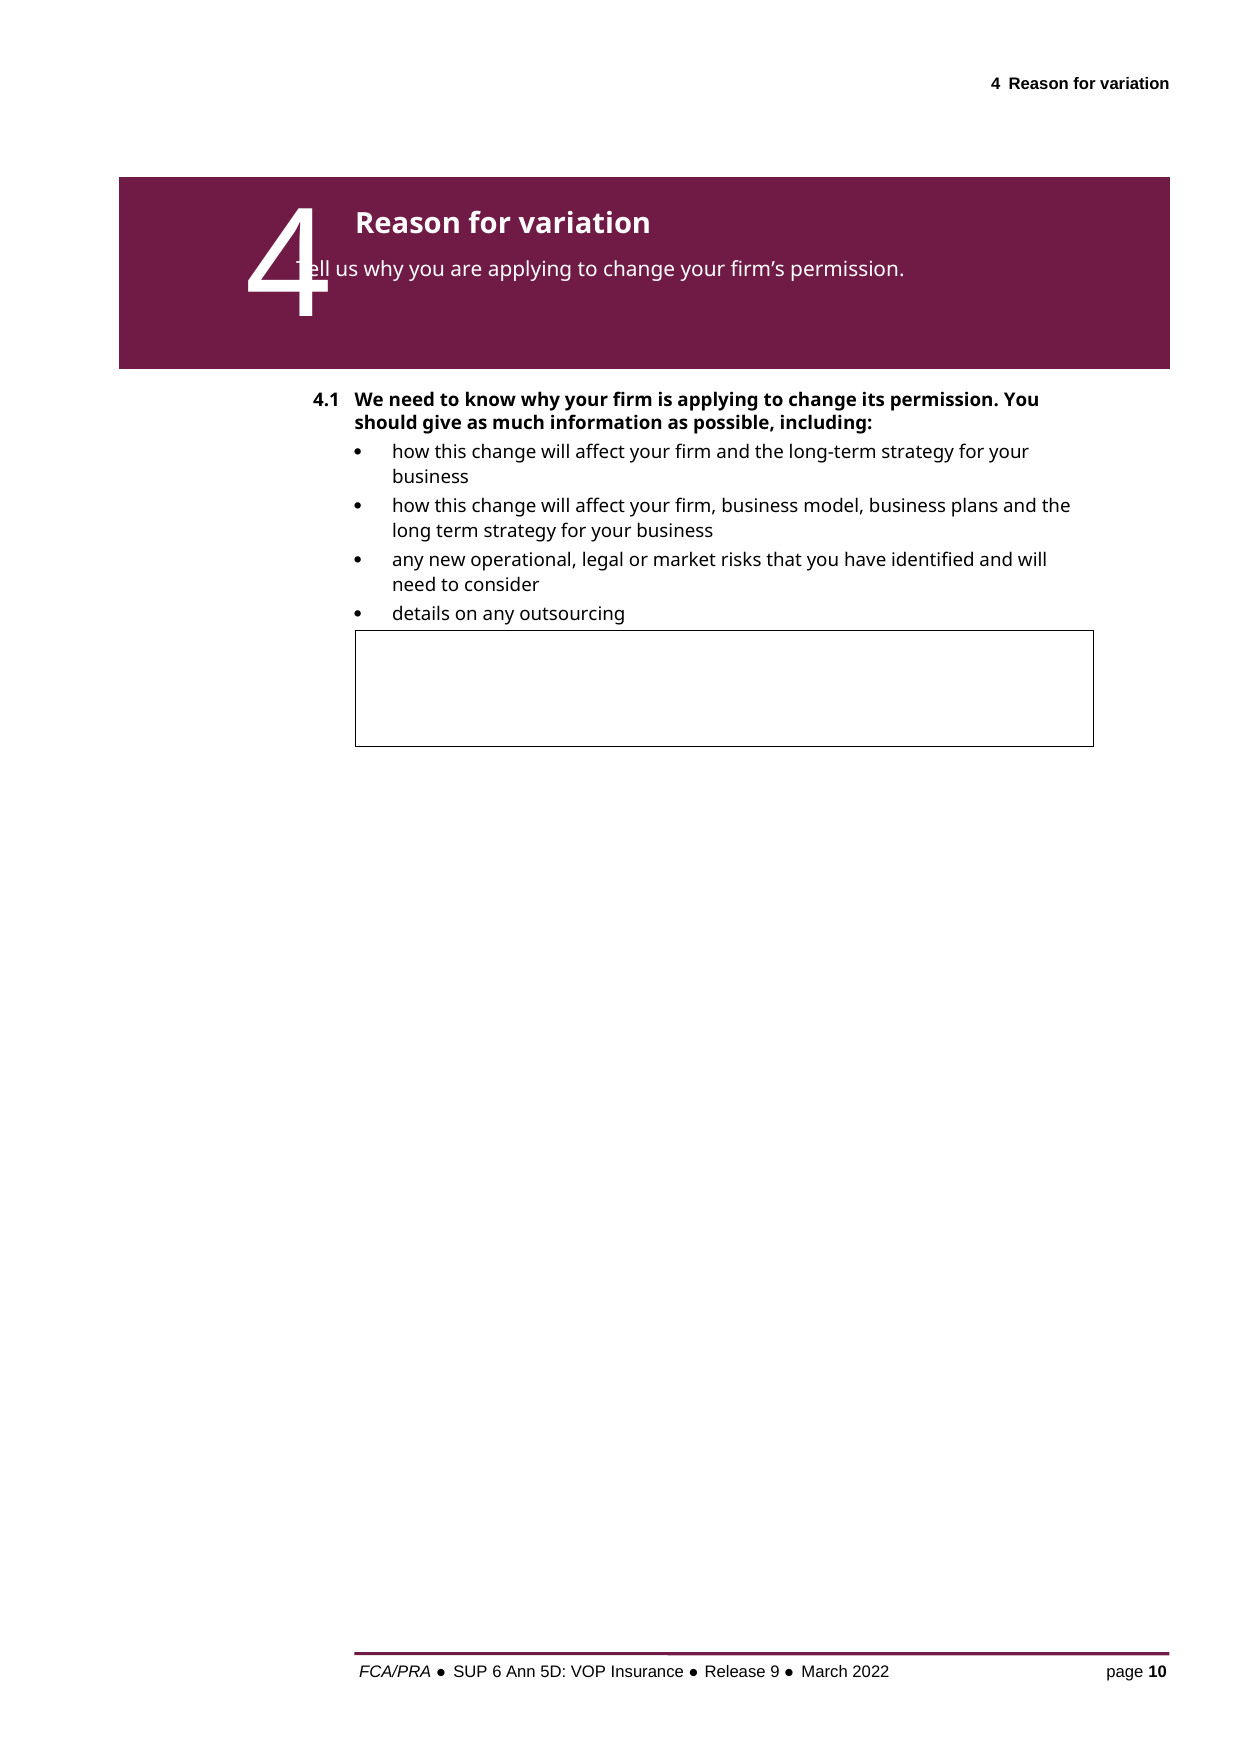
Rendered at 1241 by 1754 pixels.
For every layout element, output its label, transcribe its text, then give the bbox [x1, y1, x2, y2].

table_header 4 [119, 177, 355, 369]
list how this change will affect your firm, business model, business plans and the long term strategy for your business [354, 492, 1093, 542]
list any new operational, legal or market risks that you have identified and will need to consider [354, 547, 1093, 597]
table_header [356, 631, 1093, 746]
table_header Reason for variation Tell us why you are applying to change your firm’s permission. [355, 177, 1170, 369]
text 4.1 We need to know why your firm is applying to change its permission. You should give as much information as possible, including: [295, 388, 1093, 434]
list how this change will affect your firm and the long-term strategy for your business [354, 438, 1093, 488]
list details on any outsourcing [354, 601, 1093, 626]
